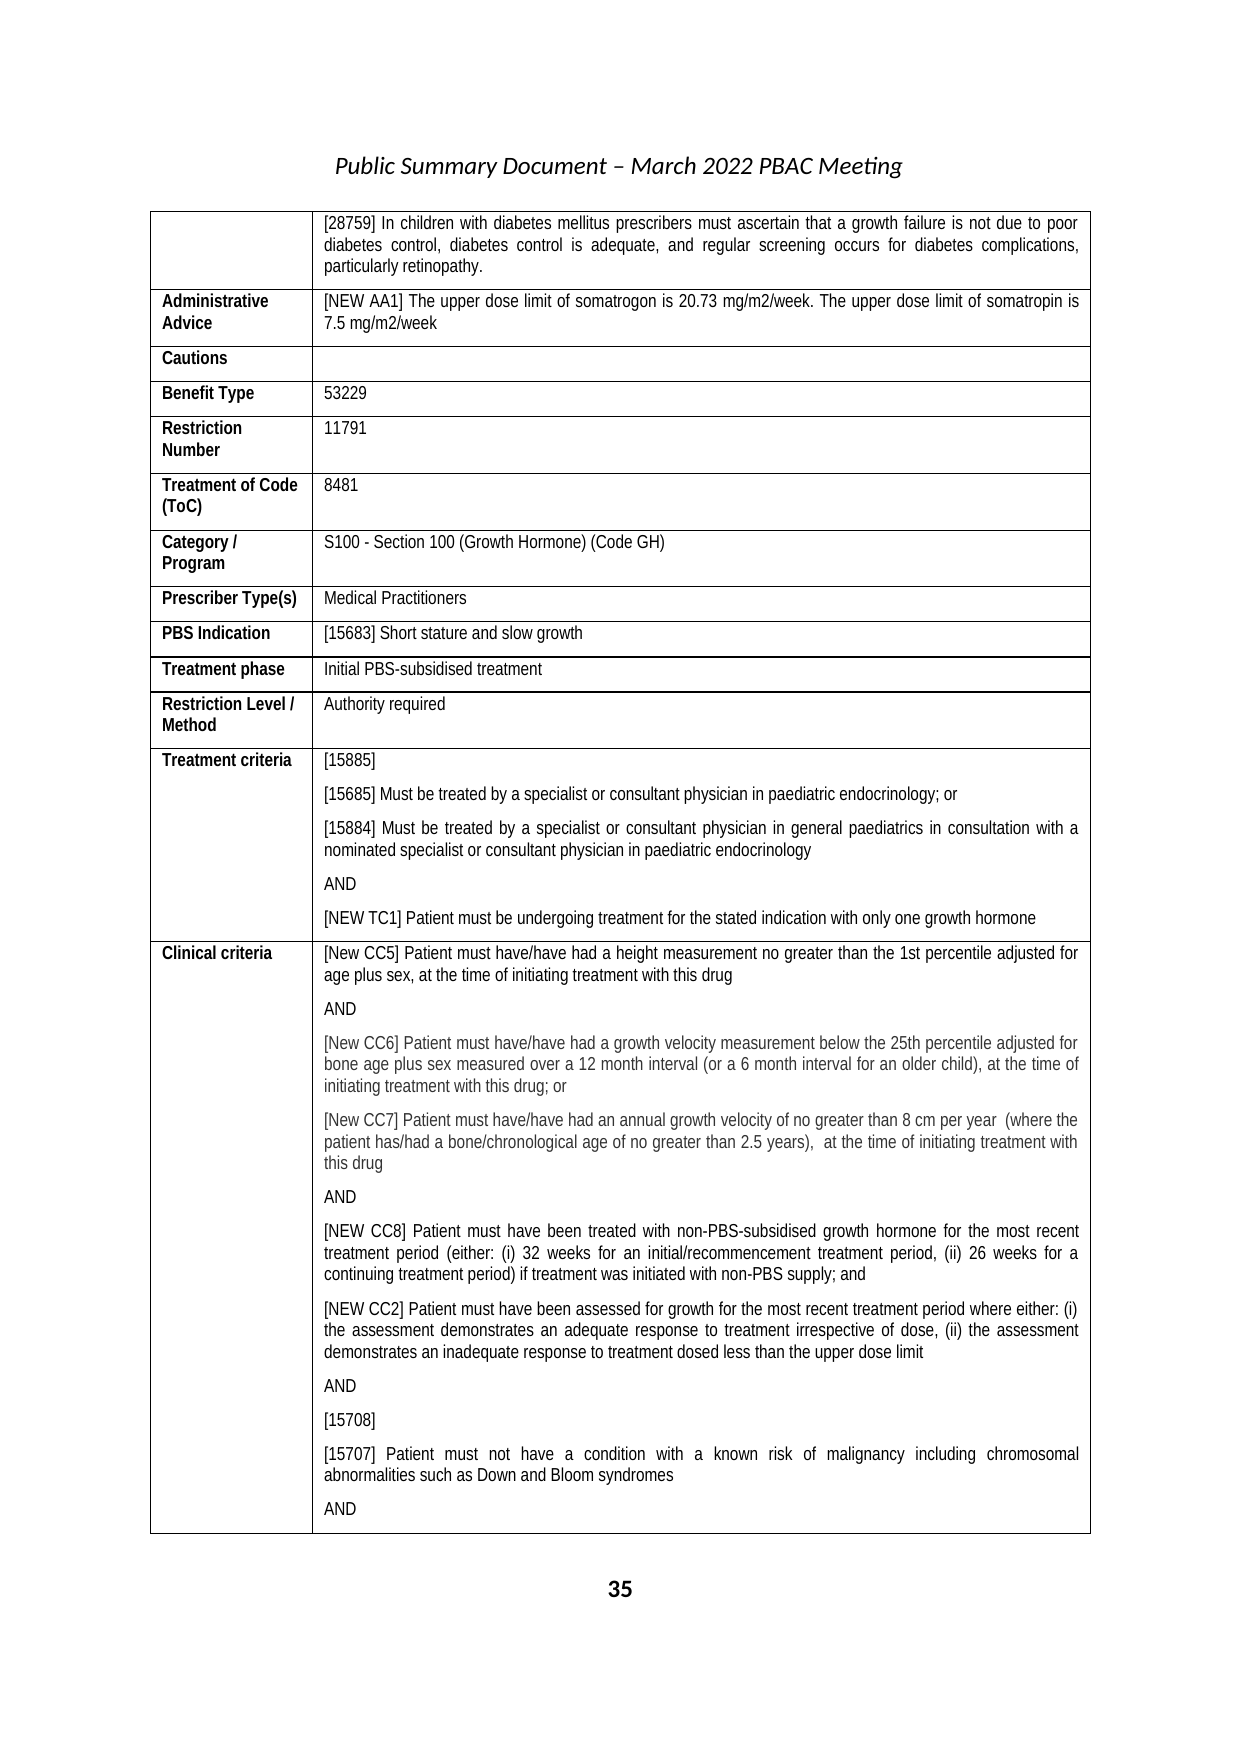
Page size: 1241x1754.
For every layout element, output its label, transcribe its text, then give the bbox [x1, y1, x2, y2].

table_cell Restriction Level / Method [151, 693, 312, 748]
table_cell 8481 [313, 474, 1090, 529]
table_cell 53229 [313, 382, 1090, 416]
table_cell [313, 347, 1090, 381]
table_cell Treatment phase [151, 658, 312, 691]
table_cell [15885] [15685] Must be treated by a specialist or consultant physician in paediatric endocrinology; or [15884] Must be treated by a specialist or consultant physician in general paediatrics in consultation with a nominated specialist or consultant physician in paediatric endocrinology AND [NEW TC1] Patient must be undergoing treatment for the stated indication with only one growth hormone [313, 749, 1090, 941]
table_cell PBS Indication [151, 622, 312, 656]
table_cell Cautions [151, 347, 312, 381]
table_cell Authority required [313, 693, 1090, 748]
table_cell Clinical criteria [151, 942, 312, 1532]
table_cell Initial PBS-subsidised treatment [313, 658, 1090, 691]
table_cell Treatment of Code (ToC) [151, 474, 312, 529]
table_cell Medical Practitioners [313, 587, 1090, 621]
table_cell Benefit Type [151, 382, 312, 416]
table_cell 11791 [313, 417, 1090, 473]
table_cell Category / Program [151, 531, 312, 586]
table_cell [NEW AA1] The upper dose limit of somatrogon is 20.73 mg/m2/week. The upper dose limit of somatropin is 7.5 mg/m2/week [313, 290, 1090, 346]
table_cell [15683] Short stature and slow growth [313, 622, 1090, 656]
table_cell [151, 212, 312, 289]
table_cell Administrative Advice [151, 290, 312, 346]
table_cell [313, 942, 1090, 1532]
table_cell S100 - Section 100 (Growth Hormone) (Code GH) [313, 531, 1090, 586]
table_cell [313, 212, 1090, 289]
table_cell Treatment criteria [151, 749, 312, 941]
table_cell Restriction Number [151, 417, 312, 473]
table_cell Prescriber Type(s) [151, 587, 312, 621]
